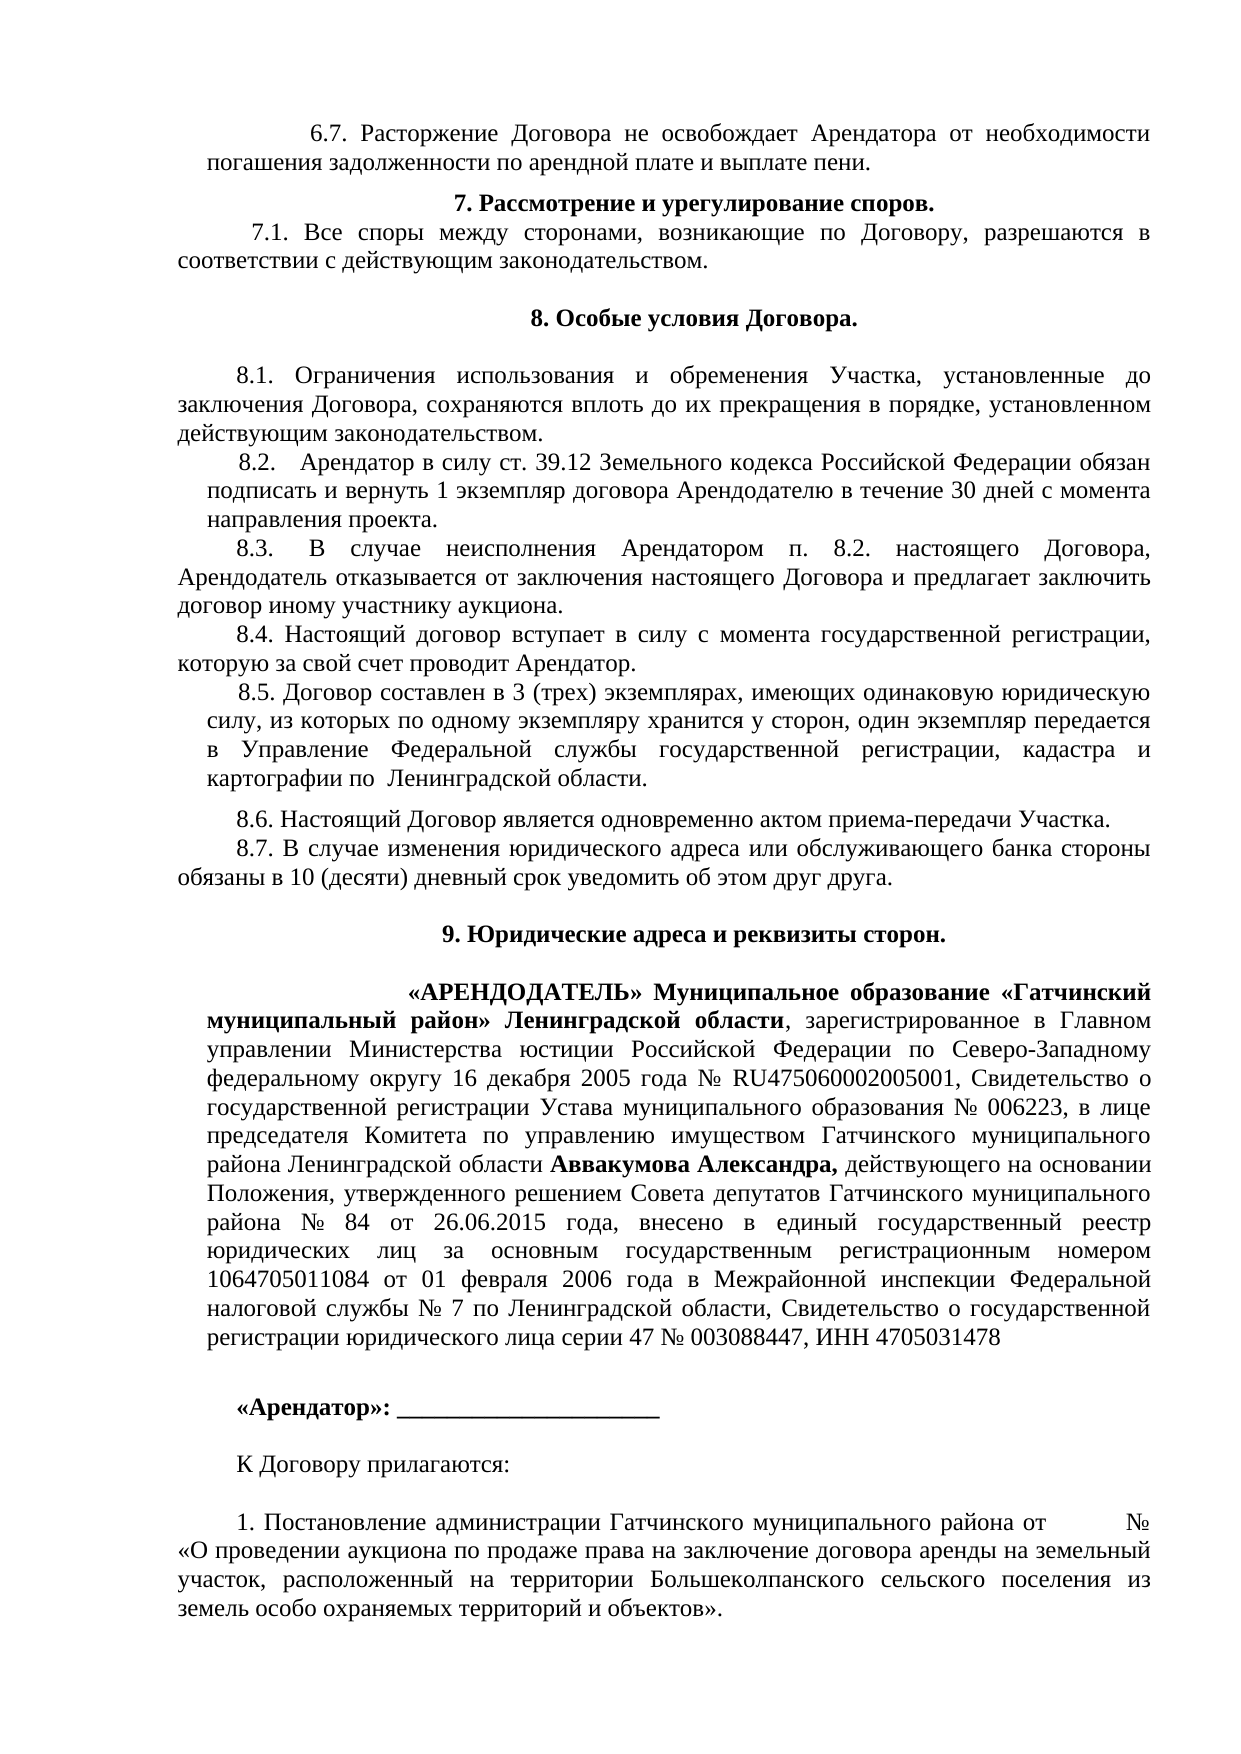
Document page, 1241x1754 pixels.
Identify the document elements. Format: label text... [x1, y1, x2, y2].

text 8.2. Арендатор в силу ст. 39.12 Земельного кодекса Российской Федерации обязан подписать и вернуть 1 экземпляр договора Арендодателю в течение 30 дней с момента направления проекта. [207, 447, 1152, 533]
text 8. Особые условия Договора. [177, 303, 1152, 332]
text К Договору прилагаются: [177, 1449, 1152, 1478]
text 1. Постановление администрации Гатчинского муниципального района от № «О проведении аукциона по продаже права на заключение договора аренды на земельный участок, расположенный на территории Большеколпанского сельского поселения из земель особо охраняемых территорий и объектов». [177, 1507, 1152, 1622]
text 8.4. Настоящий договор вступает в силу с момента государственной регистрации, которую за свой счет проводит Арендатор. [177, 619, 1152, 677]
text 7. Рассмотрение и урегулирование споров. [177, 188, 1152, 217]
text «АРЕНДОДАТЕЛЬ» Муниципальное образование «Гатчинский муниципальный район» Ленинградской области, зарегистрированное в Главном управлении Министерства юстиции Российской Федерации по Северо-Западному федеральному округу 16 декабря 2005 года № RU475060002005001, Свидетельство о государственной регистрации Устава муниципального образования № 006223, в лице председателя Комитета по управлению имуществом Гатчинского муниципального района Ленинградской области Аввакумова Александра, действующего на основании Положения, утвержденного решением Совета депутатов Гатчинского муниципального района № 84 от 26.06.2015 года, внесено в единый государственный реестр юридических лиц за основным государственным регистрационным номером 1064705011084 от 01 февраля 2006 года в Межрайонной инспекции Федеральной налоговой службы № 7 по Ленинградской области, Свидетельство о государственной регистрации юридического лица серии 47 № 003088447, ИНН 4705031478 [207, 977, 1152, 1351]
text 9. Юридические адреса и реквизиты сторон. [177, 919, 1152, 948]
text 8.6. Настоящий Договор является одновременно актом приема-передачи Участка. [177, 804, 1152, 833]
text 8.1. Ограничения использования и обременения Участка, установленные до заключения Договора, сохраняются вплоть до их прекращения в порядке, установленном действующим законодательством. [177, 361, 1152, 447]
text 6.7. Расторжение Договора не освобождает Арендатора от необходимости погашения задолженности по арендной плате и выплате пени. [207, 118, 1152, 176]
text «Арендатор»: _____________________ [177, 1392, 1152, 1421]
list В случае неисполнения Арендатором п. 8.2. настоящего Договора, Арендодатель отказывается от заключения настоящего Договора и предлагает заключить договор иному участнику аукциона. [177, 533, 1152, 619]
text 8.7. В случае изменения юридического адреса или обслуживающего банка стороны обязаны в 10 (десяти) дневный срок уведомить об этом друг друга. [177, 833, 1152, 891]
text 8.5. Договор составлен в 3 (трех) экземплярах, имеющих одинаковую юридическую силу, из которых по одному экземпляру хранится у сторон, один экземпляр передается в Управление Федеральной службы государственной регистрации, кадастра и картографии по Ленинградской области. [207, 677, 1152, 792]
text 7.1. Все споры между сторонами, возникающие по Договору, разрешаются в соответствии с действующим законодательством. [177, 217, 1152, 274]
